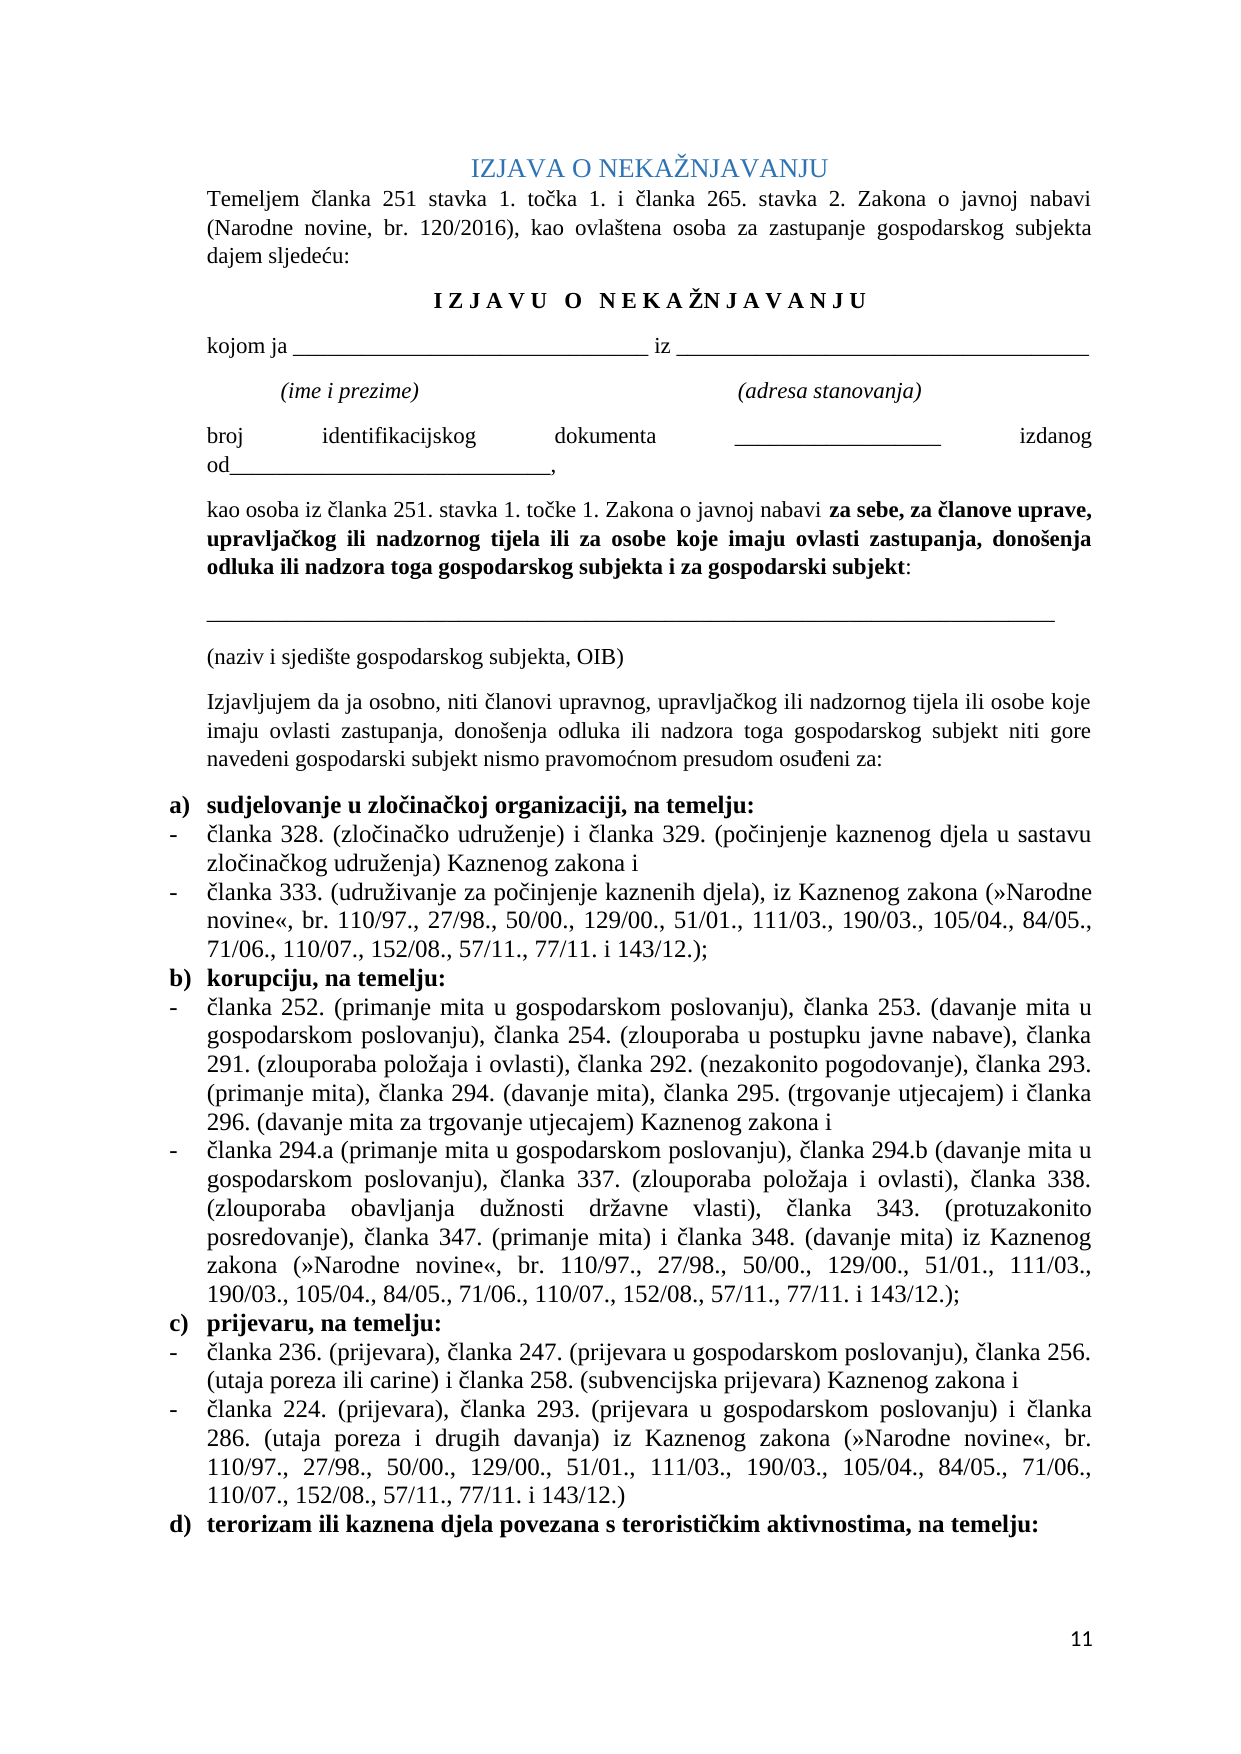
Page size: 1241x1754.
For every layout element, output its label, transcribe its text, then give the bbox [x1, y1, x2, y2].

list članka 224. (prijevara), članka 293. (prijevara u gospodarskom poslovanju) i članka 286. (utaja poreza i drugih davanja) iz Kaznenog zakona (»Narodne novine«, br. 110/97., 27/98., 50/00., 129/00., 51/01., 111/03., 190/03., 105/04., 84/05., 71/06., 110/07., 152/08., 57/11., 77/11. i 143/12.) [169, 1394, 1093, 1509]
list članka 294.a (primanje mita u gospodarskom poslovanju), članka 294.b (davanje mita u gospodarskom poslovanju), članka 337. (zlouporaba položaja i ovlasti), članka 338. (zlouporaba obavljanja dužnosti državne vlasti), članka 343. (protuzakonito posredovanje), članka 347. (primanje mita) i članka 348. (davanje mita) iz Kaznenog zakona (»Narodne novine«, br. 110/97., 27/98., 50/00., 129/00., 51/01., 111/03., 190/03., 105/04., 84/05., 71/06., 110/07., 152/08., 57/11., 77/11. i 143/12.); [169, 1135, 1093, 1308]
list članka 328. (zločinačko udruženje) i članka 329. (počinjenje kaznenog djela u sastavu zločinačkog udruženja) Kaznenog zakona i [169, 819, 1093, 877]
text Izjavljujem da ja osobno, niti članovi upravnog, upravljačkog ili nadzornog tijela ili osobe koje imaju ovlasti zastupanja, donošenja odluka ili nadzora toga gospodarskog subjekt niti gore navedeni gospodarski subjekt nismo pravomoćnom presudom osuđeni za: [207, 688, 1093, 772]
text (ime i prezime) (adresa stanovanja) [207, 377, 1093, 404]
list prijevaru, na temelju: [169, 1308, 1093, 1337]
list članka 333. (udruživanje za počinjenje kaznenih djela), iz Kaznenog zakona (»Narodne novine«, br. 110/97., 27/98., 50/00., 129/00., 51/01., 111/03., 190/03., 105/04., 84/05., 71/06., 110/07., 152/08., 57/11., 77/11. i 143/12.); [169, 877, 1093, 963]
text kao osoba iz članka 251. stavka 1. točke 1. Zakona o javnoj nabavi za sebe, za članove uprave, upravljačkog ili nadzornog tijela ili za osobe koje imaju ovlasti zastupanja, donošenja odluka ili nadzora toga gospodarskog subjekta i za gospodarski subjekt: [207, 496, 1093, 579]
list članka 236. (prijevara), članka 247. (prijevara u gospodarskom poslovanju), članka 256. (utaja poreza ili carine) i članka 258. (subvencijska prijevara) Kaznenog zakona i [169, 1337, 1093, 1394]
text (naziv i sjedište gospodarskog subjekta, OIB) [207, 643, 1093, 669]
list članka 252. (primanje mita u gospodarskom poslovanju), članka 253. (davanje mita u gospodarskom poslovanju), članka 254. (zlouporaba u postupku javne nabave), članka 291. (zlouporaba položaja i ovlasti), članka 292. (nezakonito pogodovanje), članka 293. (primanje mita), članka 294. (davanje mita), članka 295. (trgovanje utjecajem) i članka 296. (davanje mita za trgovanje utjecajem) Kaznenog zakona i [169, 992, 1093, 1135]
text broj identifikacijskog dokumenta __________________ izdanog od____________________________, [207, 423, 1093, 477]
list terorizam ili kaznena djela povezana s terorističkim aktivnostima, na temelju: [169, 1509, 1093, 1538]
subtitle IZJAVA O NEKAŽNJAVANJU [207, 152, 1093, 183]
text Temeljem članka 251 stavka 1. točka 1. i članka 265. stavka 2. Zakona o javnoj nabavi (Narodne novine, br. 120/2016), kao ovlaštena osoba za zastupanje gospodarskog subjekta dajem sljedeću: [207, 185, 1093, 268]
list korupciju, na temelju: [169, 963, 1093, 992]
text I Z J A V U O N E K A ŽN J A V A N J U [207, 287, 1093, 314]
text __________________________________________________________________________ [207, 598, 1093, 624]
text kojom ja _______________________________ iz ____________________________________ [207, 332, 1093, 359]
list sudjelovanje u zločinačkoj organizaciji, na temelju: [169, 790, 1093, 819]
